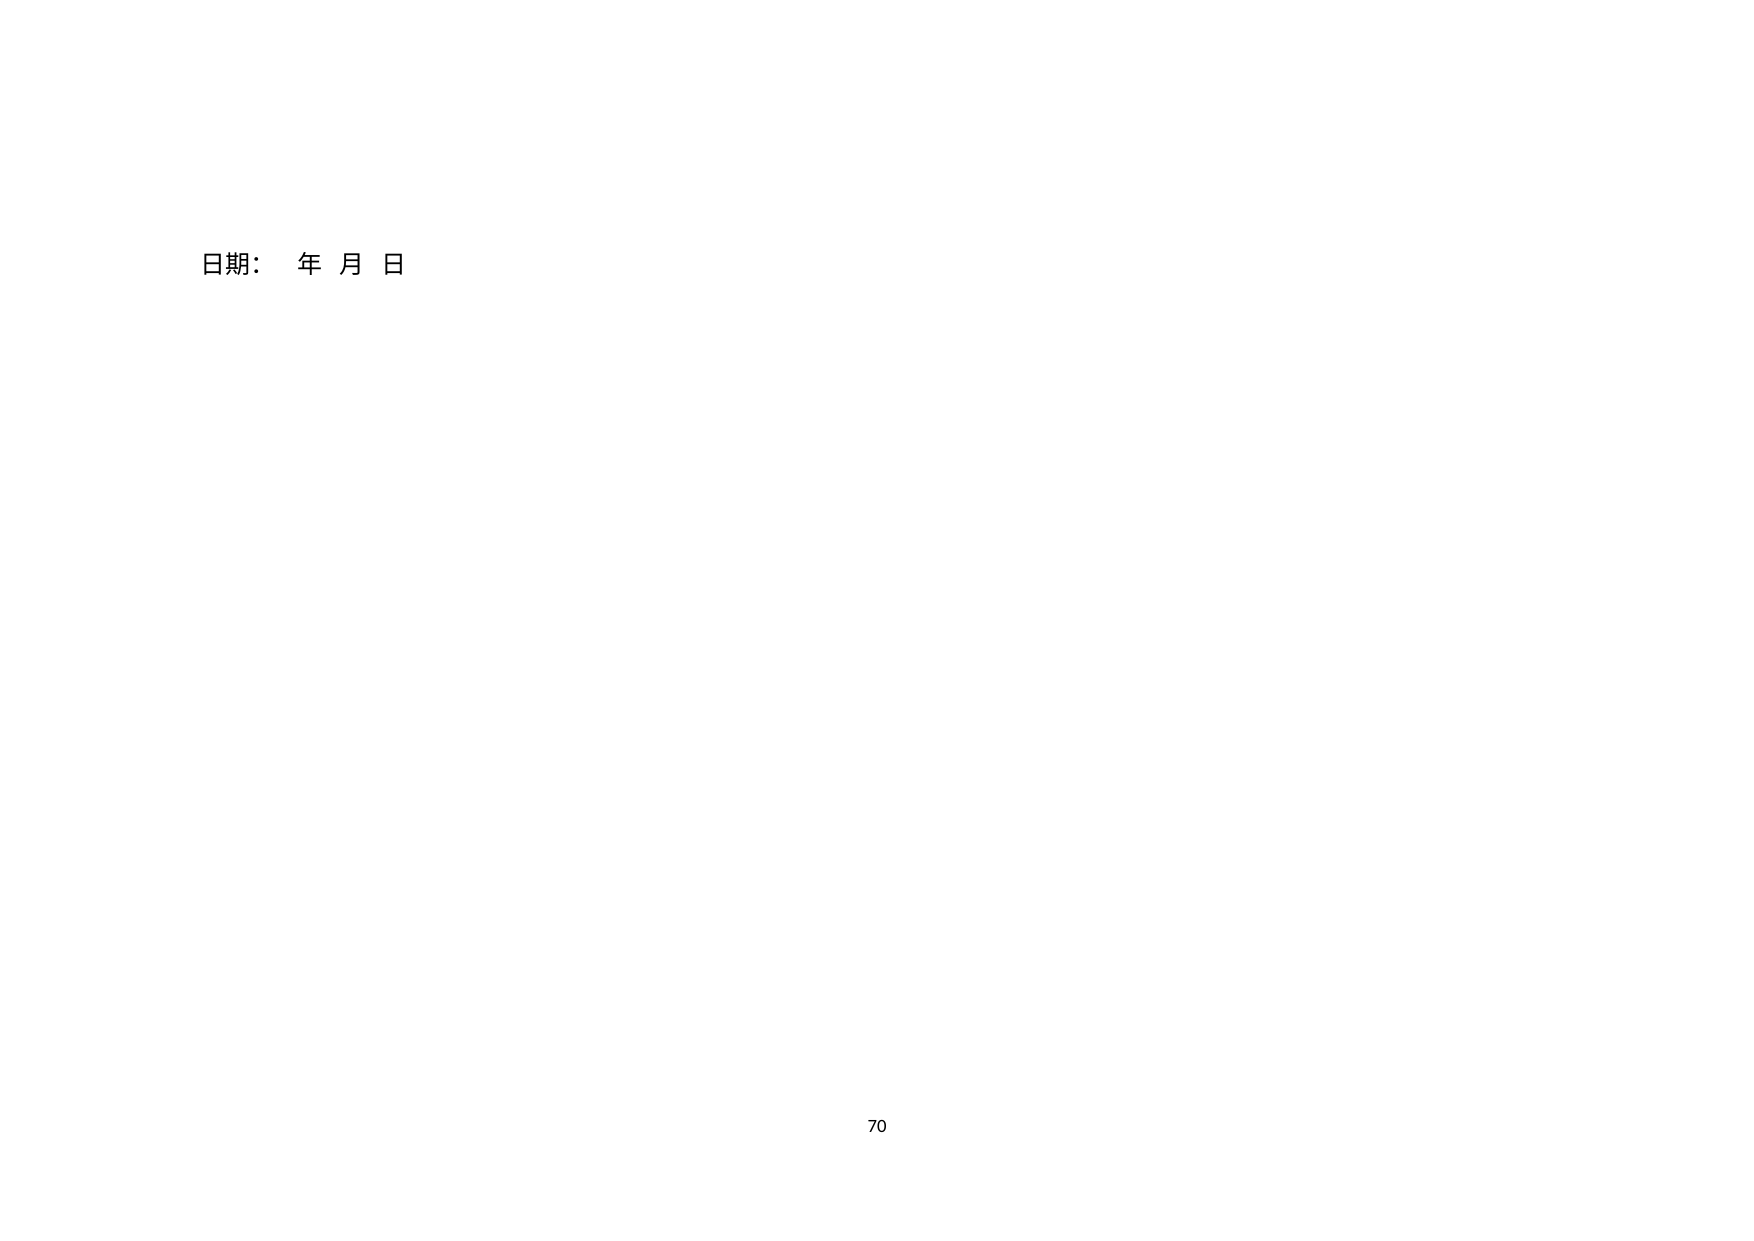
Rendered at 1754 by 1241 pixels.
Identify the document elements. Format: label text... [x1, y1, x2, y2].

text 日期： 年 月 日 [150, 244, 1604, 280]
